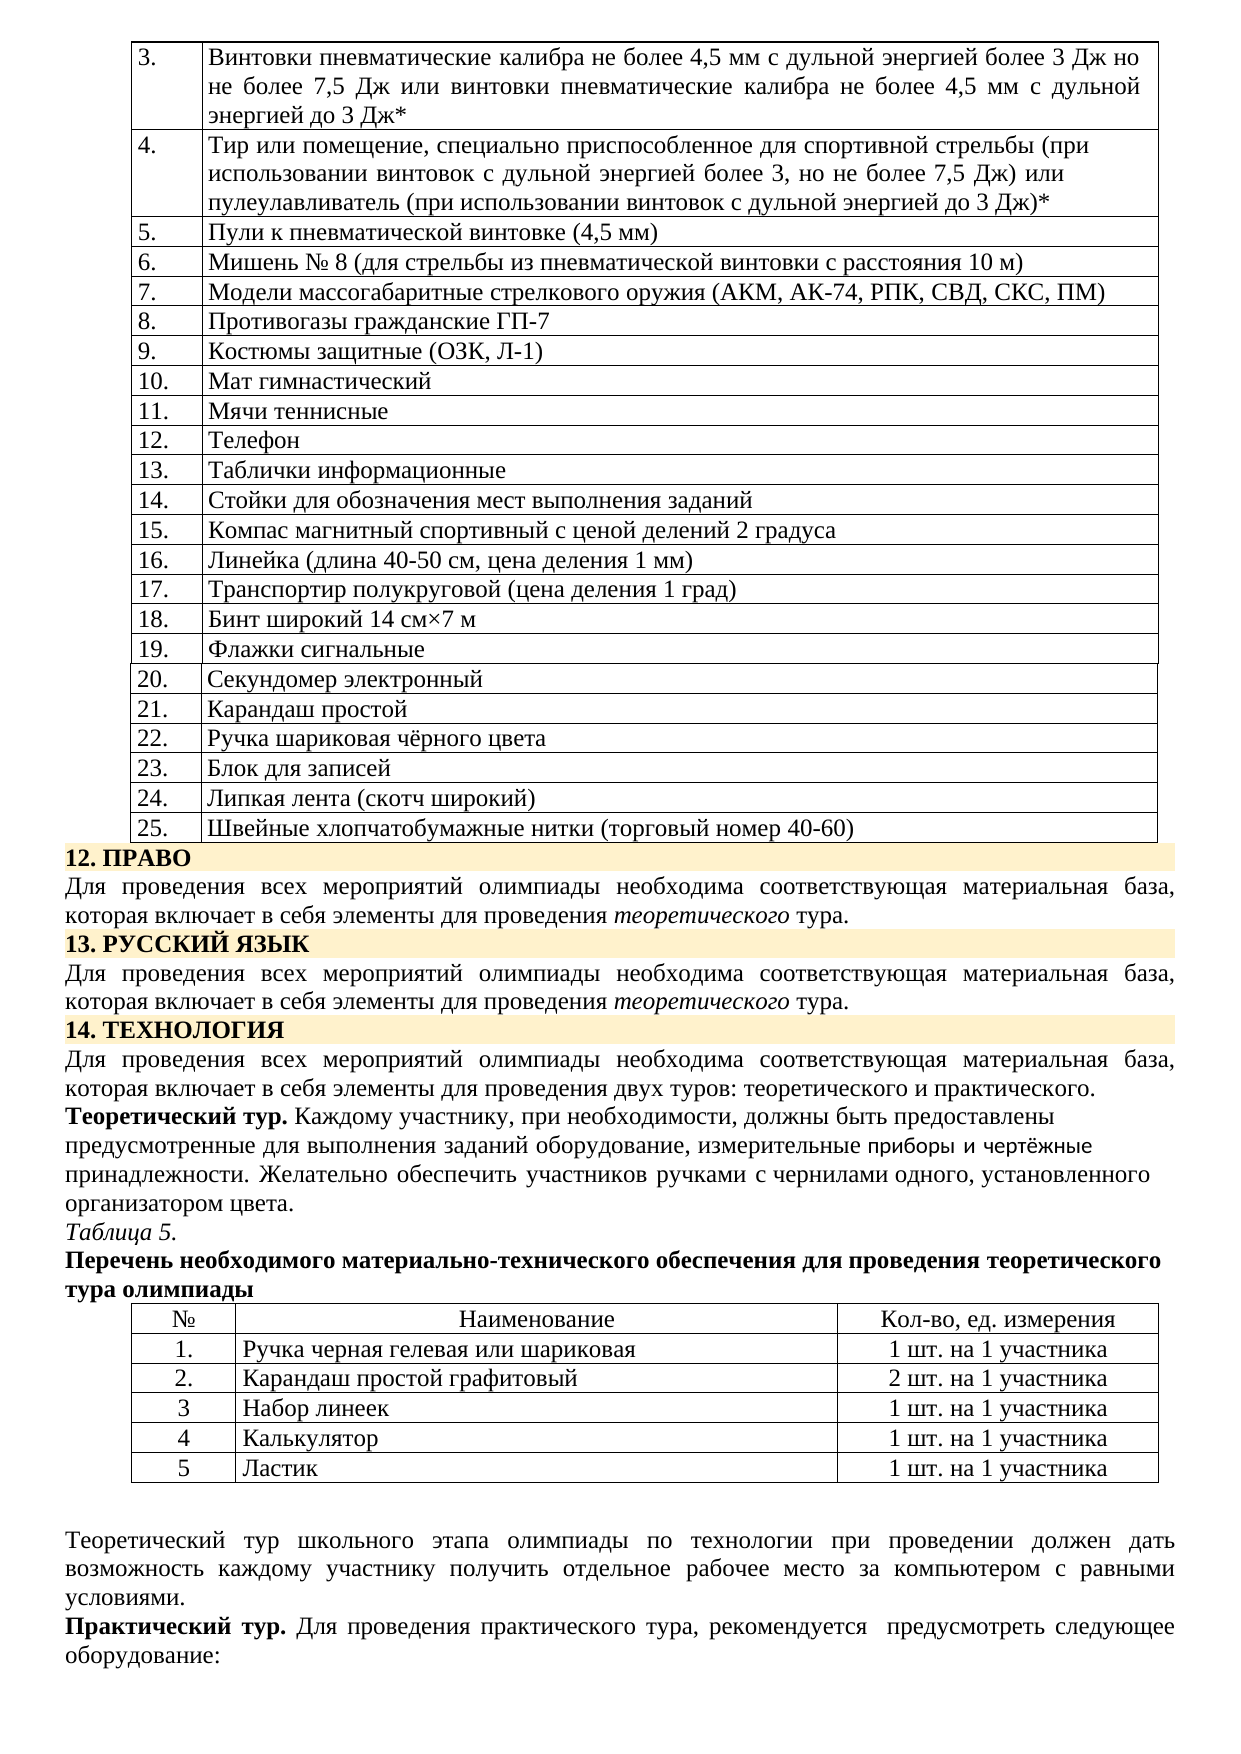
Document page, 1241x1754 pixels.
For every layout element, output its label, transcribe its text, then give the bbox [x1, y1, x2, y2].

table_cell Блок для записей [202, 753, 1157, 782]
text Теоретический тур. Каждому участнику, при необходимости, должны быть предоставлены предусмотренные для выполнения заданий оборудование, измерительные приборы и чертёжные принадлежности. Желательно обеспечить участников ручками с чернилами одного, установленного организатором цвета. [65, 1101, 1175, 1217]
table_cell Карандаш простой графитовый [236, 1364, 837, 1392]
table_cell 24. [131, 783, 201, 812]
text Таблица 5. [65, 1217, 1175, 1245]
table_cell Мишень № 8 (для стрельбы из пневматической винтовки с расстояния 10 м) [203, 247, 1158, 276]
table_cell Набор линеек [236, 1393, 837, 1422]
table_cell 25. [131, 813, 201, 842]
table_cell Пули к пневматической винтовке (4,5 мм) [203, 217, 1158, 246]
table_cell Костюмы защитные (ОЗК, Л-1) [203, 336, 1158, 365]
table_cell 3. [132, 43, 202, 129]
table_cell Ручка шариковая чёрного цвета [202, 724, 1157, 752]
table_cell Модели массогабаритные стрелкового оружия (АКМ, АК-74, РПК, СВД, СКС, ПМ) [203, 277, 1158, 305]
table_cell 14. [132, 485, 202, 514]
table_cell Противогазы гражданские ГП-7 [203, 306, 1158, 335]
table_cell 9. [132, 336, 202, 365]
table_cell 17. [132, 575, 202, 603]
table_cell 12. [132, 426, 202, 454]
text Для проведения всех мероприятий олимпиады необходима соответствующая материальная база, которая включает в себя элементы для проведения теоретического тура. [65, 871, 1175, 929]
table_cell Стойки для обозначения мест выполнения заданий [203, 485, 1158, 514]
table_header Наименование [236, 1304, 837, 1333]
table_cell Мат гимнастический [203, 366, 1158, 395]
table_cell 10. [132, 366, 202, 395]
text Теоретический тур школьного этапа олимпиады по технологии при проведении должен дать возможность каждому участнику получить отдельное рабочее место за компьютером с равными условиями. [65, 1525, 1175, 1611]
text 12. ПРАВО [65, 843, 1175, 871]
table_cell Швейные хлопчатобумажные нитки (торговый номер 40-60) [202, 813, 1157, 842]
table_cell 4 [132, 1423, 235, 1452]
text 14. ТЕХНОЛОГИЯ [65, 1015, 1175, 1044]
table_cell 16. [132, 545, 202, 573]
table_cell Ручка черная гелевая или шариковая [236, 1334, 837, 1362]
table_cell 18. [132, 604, 202, 633]
table_cell 23. [131, 753, 201, 782]
table_cell 3 [132, 1393, 235, 1422]
table_cell 11. [132, 396, 202, 424]
table_cell Компас магнитный спортивный с ценой делений 2 градуса [203, 515, 1158, 544]
table_cell 19. [132, 634, 202, 663]
table_header № [132, 1304, 235, 1333]
table_cell Ластик [236, 1453, 837, 1482]
table_cell Таблички информационные [203, 455, 1158, 484]
table_cell 5 [132, 1453, 235, 1482]
table_cell 1 шт. на 1 участника [838, 1453, 1158, 1482]
table_cell 1. [132, 1334, 235, 1362]
text Для проведения всех мероприятий олимпиады необходима соответствующая материальная база, которая включает в себя элементы для проведения двух туров: теоретического и практического. [65, 1044, 1175, 1101]
table_cell Винтовки пневматические калибра не более 4,5 мм с дульной энергией более 3 Дж но не более 7,5 Дж или винтовки пневматические калибра не более 4,5 мм с дульной энергией до 3 Дж* [203, 43, 1158, 129]
table_cell Карандаш простой [202, 694, 1157, 722]
table_cell 5. [132, 217, 202, 246]
table_cell Калькулятор [236, 1423, 837, 1452]
table_cell 8. [132, 306, 202, 335]
table_cell 1 шт. на 1 участника [838, 1334, 1158, 1362]
table_cell 20. [131, 664, 201, 693]
table_cell 2 шт. на 1 участника [838, 1364, 1158, 1392]
table_cell 2. [132, 1364, 235, 1392]
table_cell 6. [132, 247, 202, 276]
table_cell 15. [132, 515, 202, 544]
table_cell Мячи теннисные [203, 396, 1158, 424]
table_cell Тир или помещение, специально приспособленное для спортивной стрельбы (при использовании винтовок с дульной энергией более 3, но не более 7,5 Дж) или пулеулавливатель (при использовании винтовок с дульной энергией до 3 Дж)* [203, 130, 1158, 216]
table_header Кол-во, ед. измерения [838, 1304, 1158, 1333]
table_cell Бинт широкий 14 см×7 м [203, 604, 1158, 633]
table_cell 21. [131, 694, 201, 722]
text Для проведения всех мероприятий олимпиады необходима соответствующая материальная база, которая включает в себя элементы для проведения теоретического тура. [65, 958, 1175, 1015]
table_cell Флажки сигнальные [203, 634, 1158, 663]
table_cell 4. [132, 130, 202, 216]
table_cell Секундомер электронный [202, 664, 1157, 693]
text Практический тур. Для проведения практического тура, рекомендуется предусмотреть следующее оборудование: [65, 1611, 1175, 1668]
table_cell 7. [132, 277, 202, 305]
text 13. РУССКИЙ ЯЗЫК [65, 929, 1175, 958]
table_cell 13. [132, 455, 202, 484]
table_cell 1 шт. на 1 участника [838, 1393, 1158, 1422]
table_cell Телефон [203, 426, 1158, 454]
table_cell Линейка (длина 40-50 см, цена деления 1 мм) [203, 545, 1158, 573]
table_cell 1 шт. на 1 участника [838, 1423, 1158, 1452]
subtitle Перечень необходимого материально-технического обеспечения для проведения теоретического тура олимпиады [65, 1245, 1175, 1303]
table_cell Липкая лента (скотч широкий) [202, 783, 1157, 812]
table_cell Транспортир полукруговой (цена деления 1 град) [203, 575, 1158, 603]
table_cell 22. [131, 724, 201, 752]
